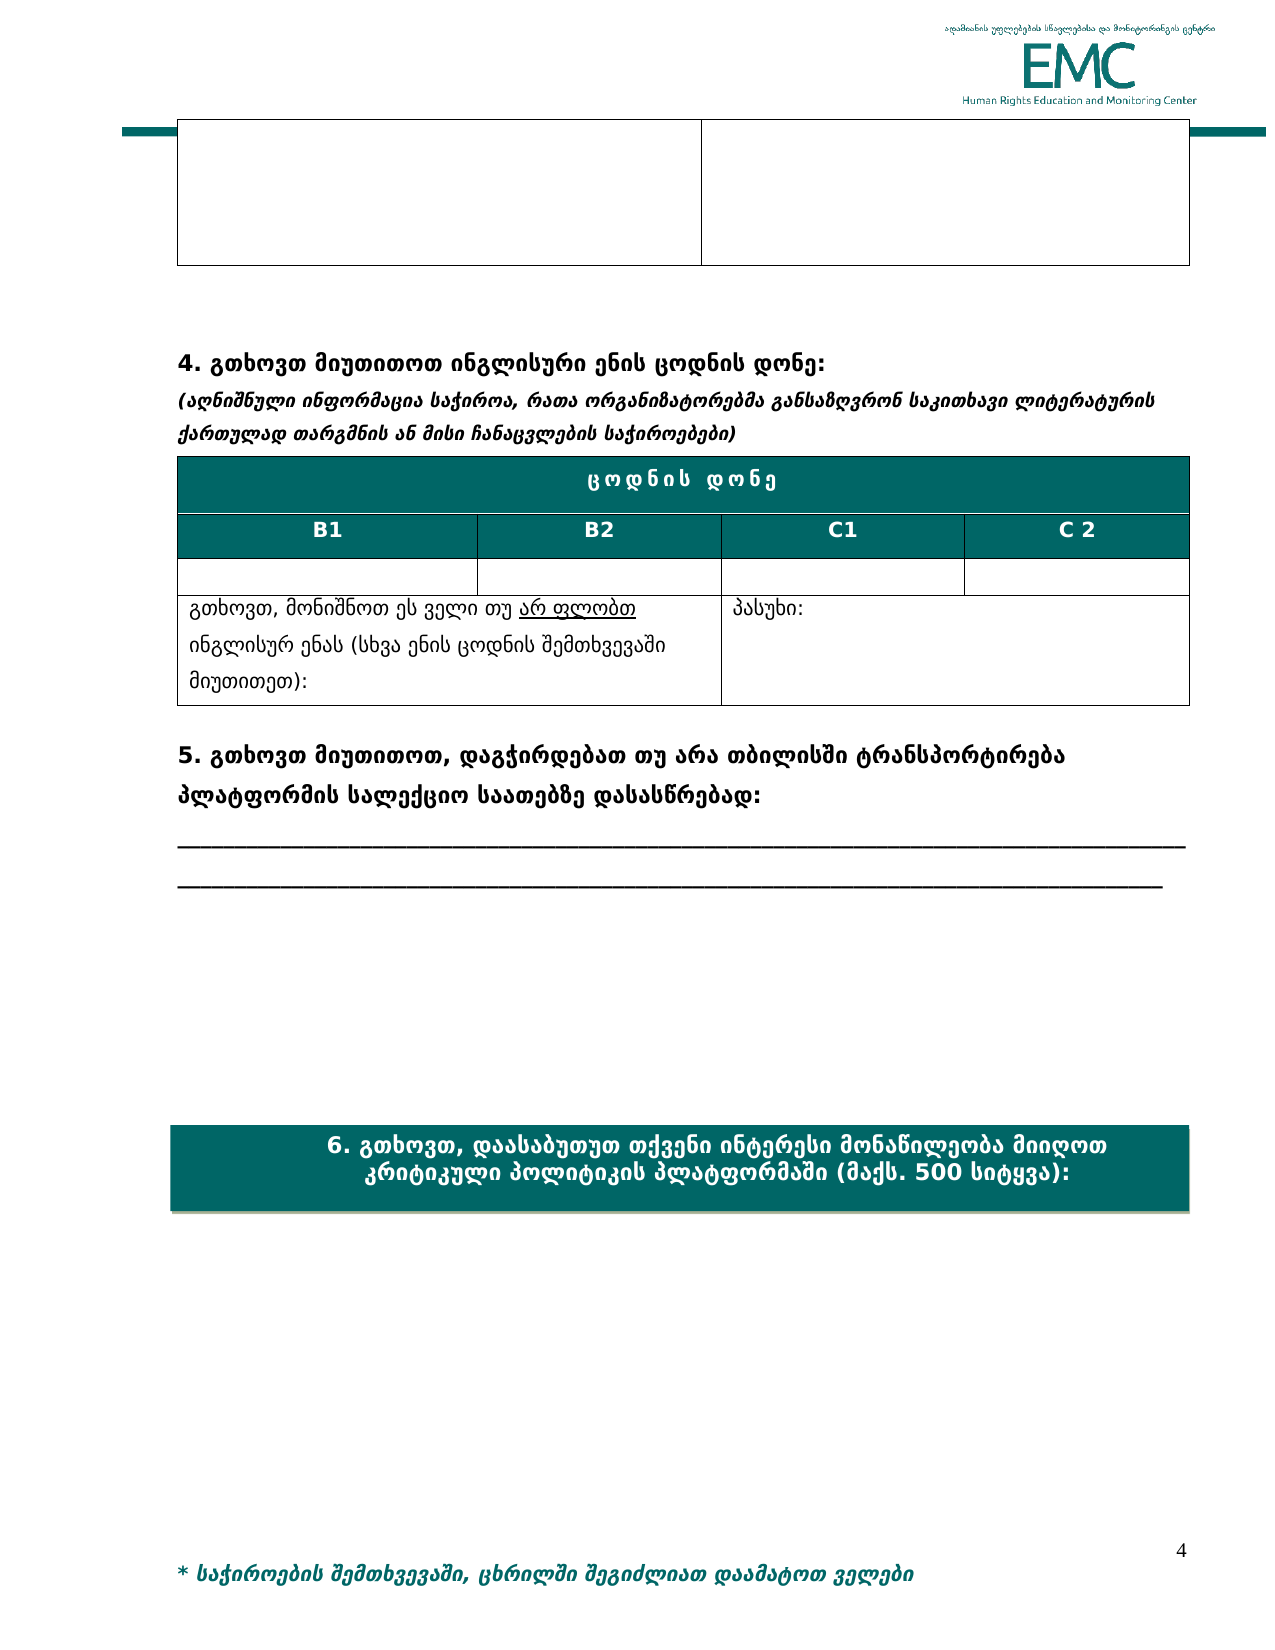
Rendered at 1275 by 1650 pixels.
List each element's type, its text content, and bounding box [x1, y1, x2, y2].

table_cell B2 [478, 515, 721, 558]
table_cell [722, 559, 964, 595]
text (აღნიშნული ინფორმაცია საჭიროა, რათა ორგანიზატორებმა განსაზღვრონ საკითხავი ლიტერატურის ქართულად თარგმნის ან მისი ჩანაცვლების საჭიროებები) [177, 390, 1186, 445]
table_cell C1 [722, 515, 964, 558]
text 5. გთხოვთ მიუთითოთ, დაგჭირდებათ თუ არა თბილისში ტრანსპორტირება პლატფორმის სალექციო საათებზე დასასწრებად: [177, 743, 1186, 809]
table_cell B1 [178, 515, 477, 558]
table_cell [178, 559, 477, 595]
picture [937, 16, 1219, 114]
table_header ცოდნის დონე [178, 457, 1189, 513]
table_cell პასუხი: [722, 596, 1189, 705]
text ______________________________________________________________________________________________________________________________________________________________________________ [177, 823, 1186, 889]
table_cell C 2 [965, 515, 1189, 558]
text 4. გთხოვთ მიუთითოთ ინგლისური ენის ცოდნის დონე: [177, 350, 1186, 377]
table_cell [965, 559, 1189, 595]
table_cell [478, 559, 721, 595]
table_cell გთხოვთ, მონიშნოთ ეს ველი თუ არ ფლობთ ინგლისურ ენას (სხვა ენის ცოდნის შემთხვევაში მიუთითეთ): [178, 596, 721, 705]
table_cell [702, 120, 1189, 265]
table_cell [178, 120, 701, 265]
